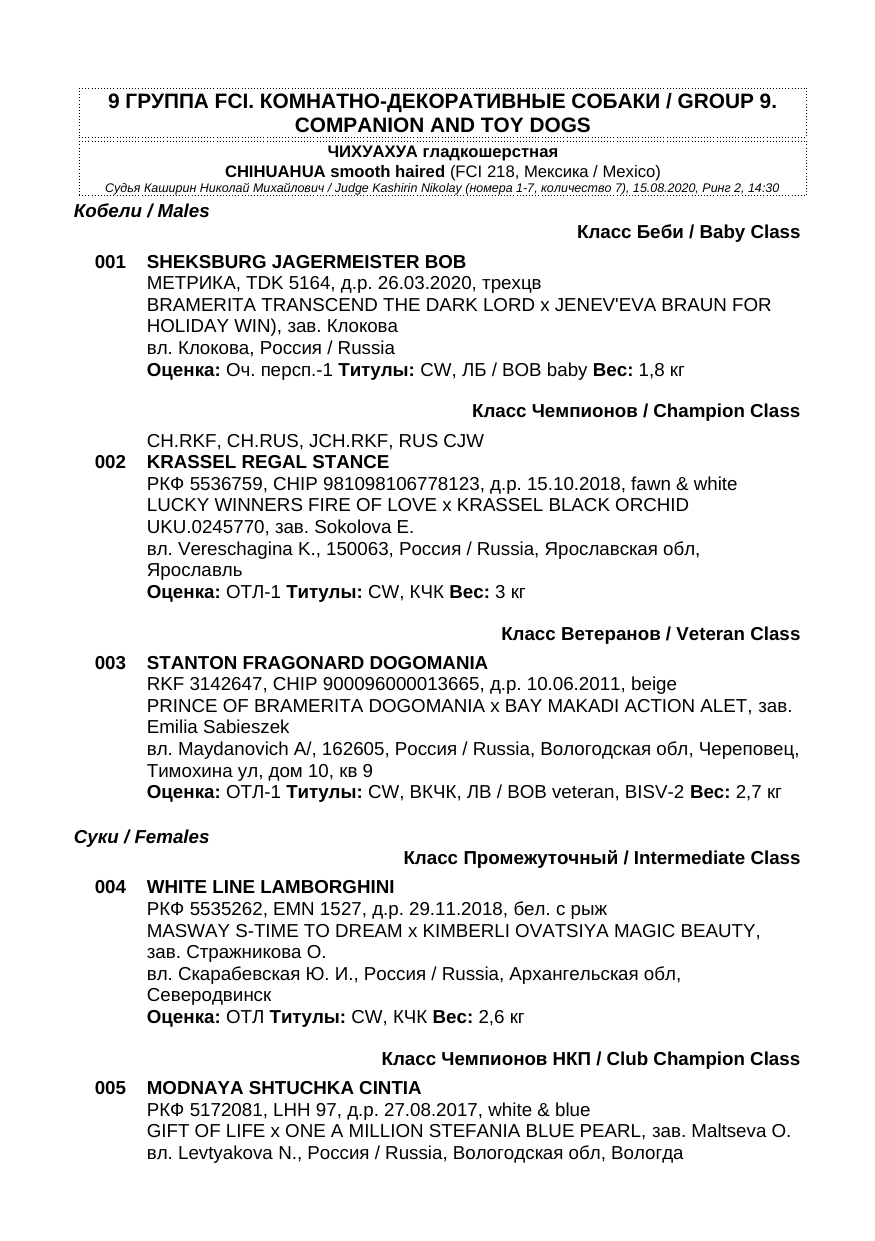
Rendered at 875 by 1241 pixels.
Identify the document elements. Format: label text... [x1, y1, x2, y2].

text Класс Чемпионов / Champion Class [74, 400, 800, 422]
text Суки / Females [74, 825, 800, 847]
table_header STANTON FRAGONARD DOGOMANIA RKF 3142647, CHIP 900096000013665, д.р. 10.06.2011, beige PRINCE OF BRAMERITA DOGOMANIA x BAY MAKADI ACTION ALET, зав. Emilia Sabieszek вл. Maydanovich A/, 162605, Россия / Russia, Вологодская обл, Череповец, Тимохина ул, дом 10, кв 9 Оценка: ОТЛ-1 Титулы: CW, ВКЧК, ЛВ / BOB veteran, BISV-2 Вес: 2,7 кг [141, 652, 805, 803]
table_header 004 [79, 876, 141, 1027]
table_header SHEKSBURG JAGERMEISTER BOB МЕТРИКА, TDK 5164, д.р. 26.03.2020, трехцв BRAMERITA TRANSCEND THE DARK LORD x JENEV'EVA BRAUN FOR HOLIDAY WIN), зав. Клокова вл. Клокова, Россия / Russia Оценка: Оч. персп.-1 Титулы: CW, ЛБ / BOB baby Вес: 1,8 кг [141, 251, 805, 380]
text Класс Чемпионов НКП / Club Champion Class [74, 1047, 800, 1069]
table_header 003 [79, 652, 141, 803]
text Класс Беби / Baby Class [74, 221, 800, 243]
table_header WHITE LINE LAMBORGHINI РКФ 5535262, EMN 1527, д.р. 29.11.2018, бел. с рыж MASWAY S-TIME TO DREAM x KIMBERLI OVATSIYA MAGIC BEAUTY, зав. Стражникова О. вл. Скарабевская Ю. И., Россия / Russia, Архангельская обл, Северодвинск Оценка: ОТЛ Титулы: CW, КЧК Вес: 2,6 кг [141, 876, 805, 1027]
text Класс Промежуточный / Intermediate Class [74, 847, 800, 868]
table_header 9 ГРУППА FCI. КОМНАТНО-ДЕКОРАТИВНЫЕ СОБАКИ / GROUP 9. COMPANION AND TOY DOGS [80, 88, 806, 137]
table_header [141, 1077, 805, 1163]
table_header 001 [79, 251, 141, 380]
table_header ЧИХУАХУА гладкошерстная CHIHUAHUA smooth haired (FCI 218, Мексика / Mexico) Судья Каширин Николай Михайлович / Judge Kashirin Nikolay (номера 1-7, количество 7), 15.08.2020, Ринг 2, 14:30 [80, 141, 806, 195]
table_header 005 [79, 1077, 141, 1163]
table_header CH.RKF, CH.RUS, JCH.RKF, RUS CJW KRASSEL REGAL STANCE РКФ 5536759, CHIP 981098106778123, д.р. 15.10.2018, fawn & white LUCKY WINNERS FIRE OF LOVE x KRASSEL BLACK ORCHID UKU.0245770, зав. Sokolova E. вл. Vereschagina K., 150063, Россия / Russia, Ярославская обл, Ярославль Оценка: ОТЛ-1 Титулы: CW, КЧК Вес: 3 кг [141, 430, 805, 602]
table_header 002 [79, 430, 141, 602]
text Класс Ветеранов / Veteran Class [74, 622, 800, 644]
text Кобели / Males [74, 200, 800, 221]
